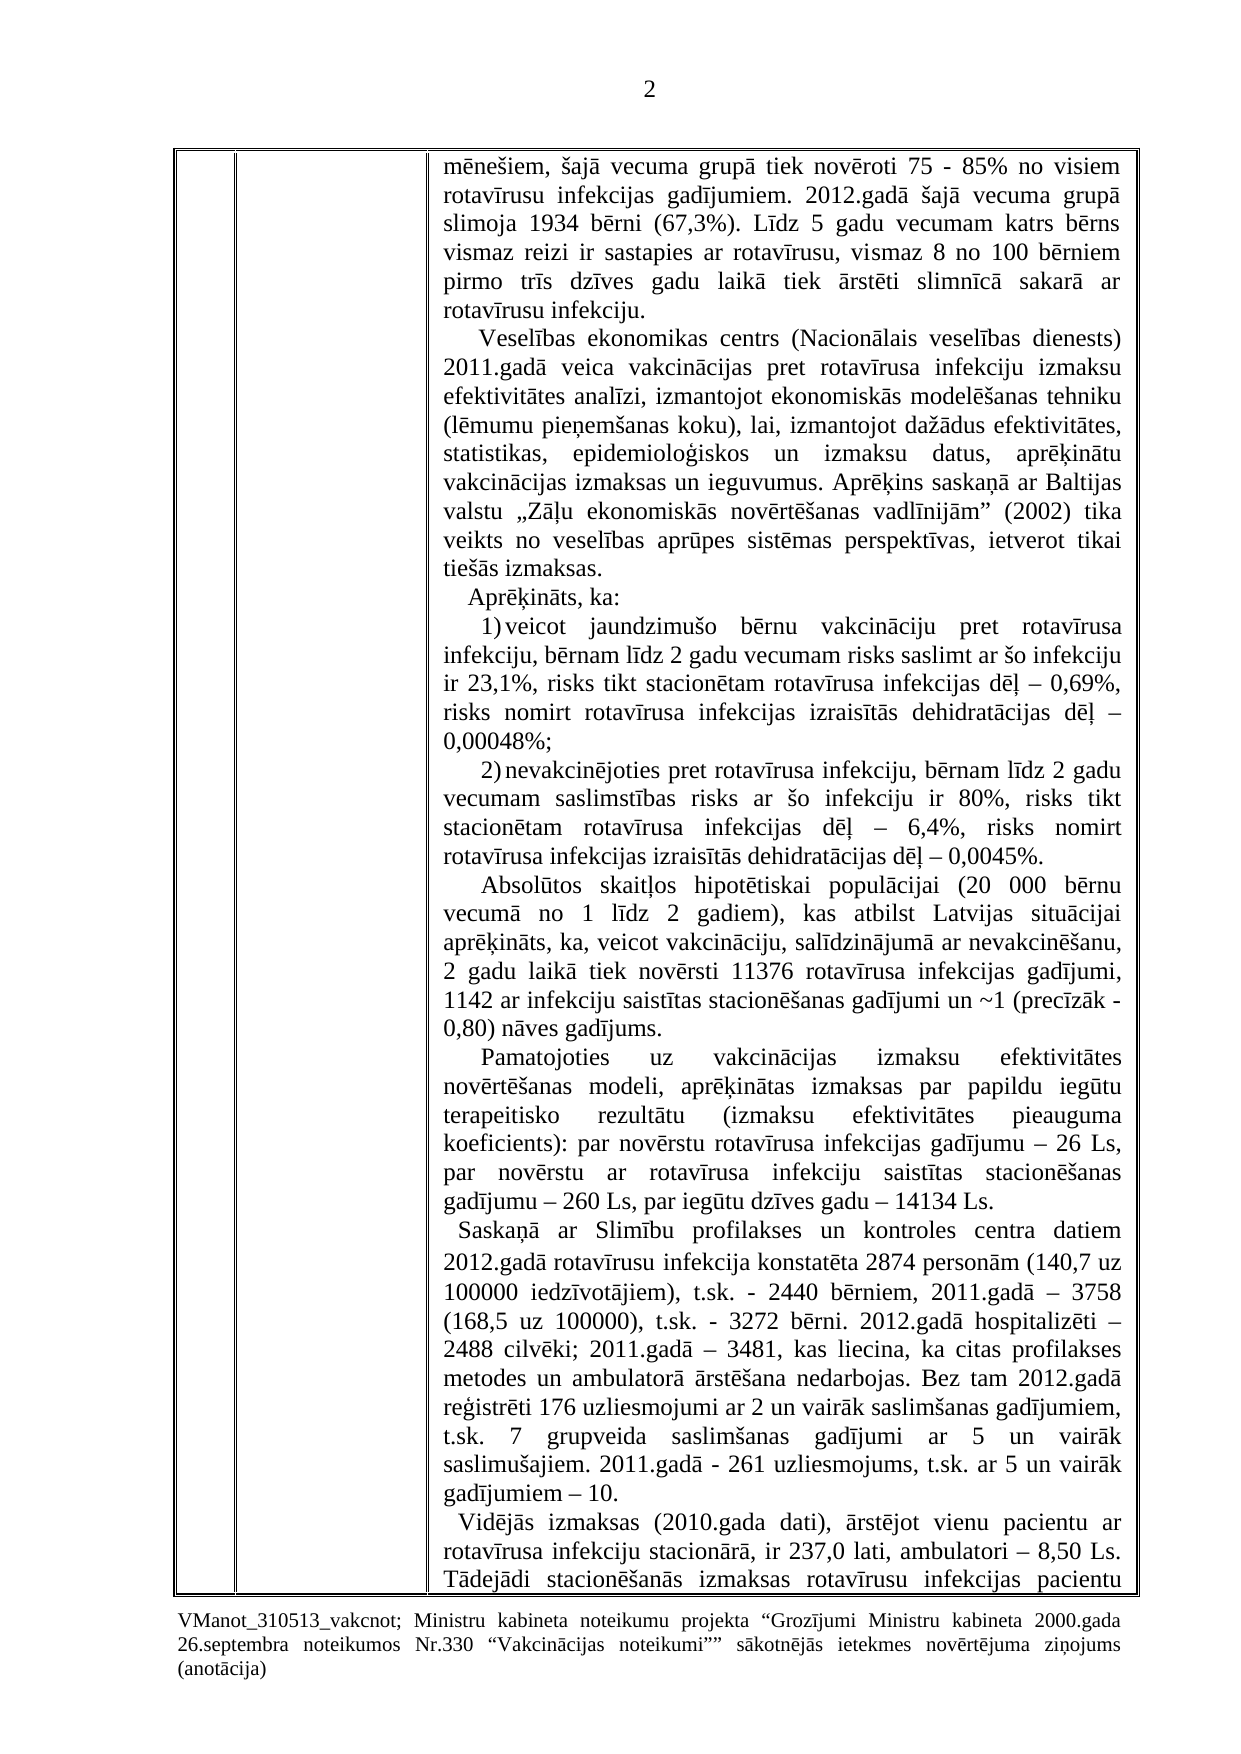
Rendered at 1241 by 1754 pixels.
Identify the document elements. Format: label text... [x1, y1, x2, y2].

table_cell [428, 151, 1136, 1593]
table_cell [236, 151, 427, 1593]
table_cell 2. [177, 151, 236, 1593]
